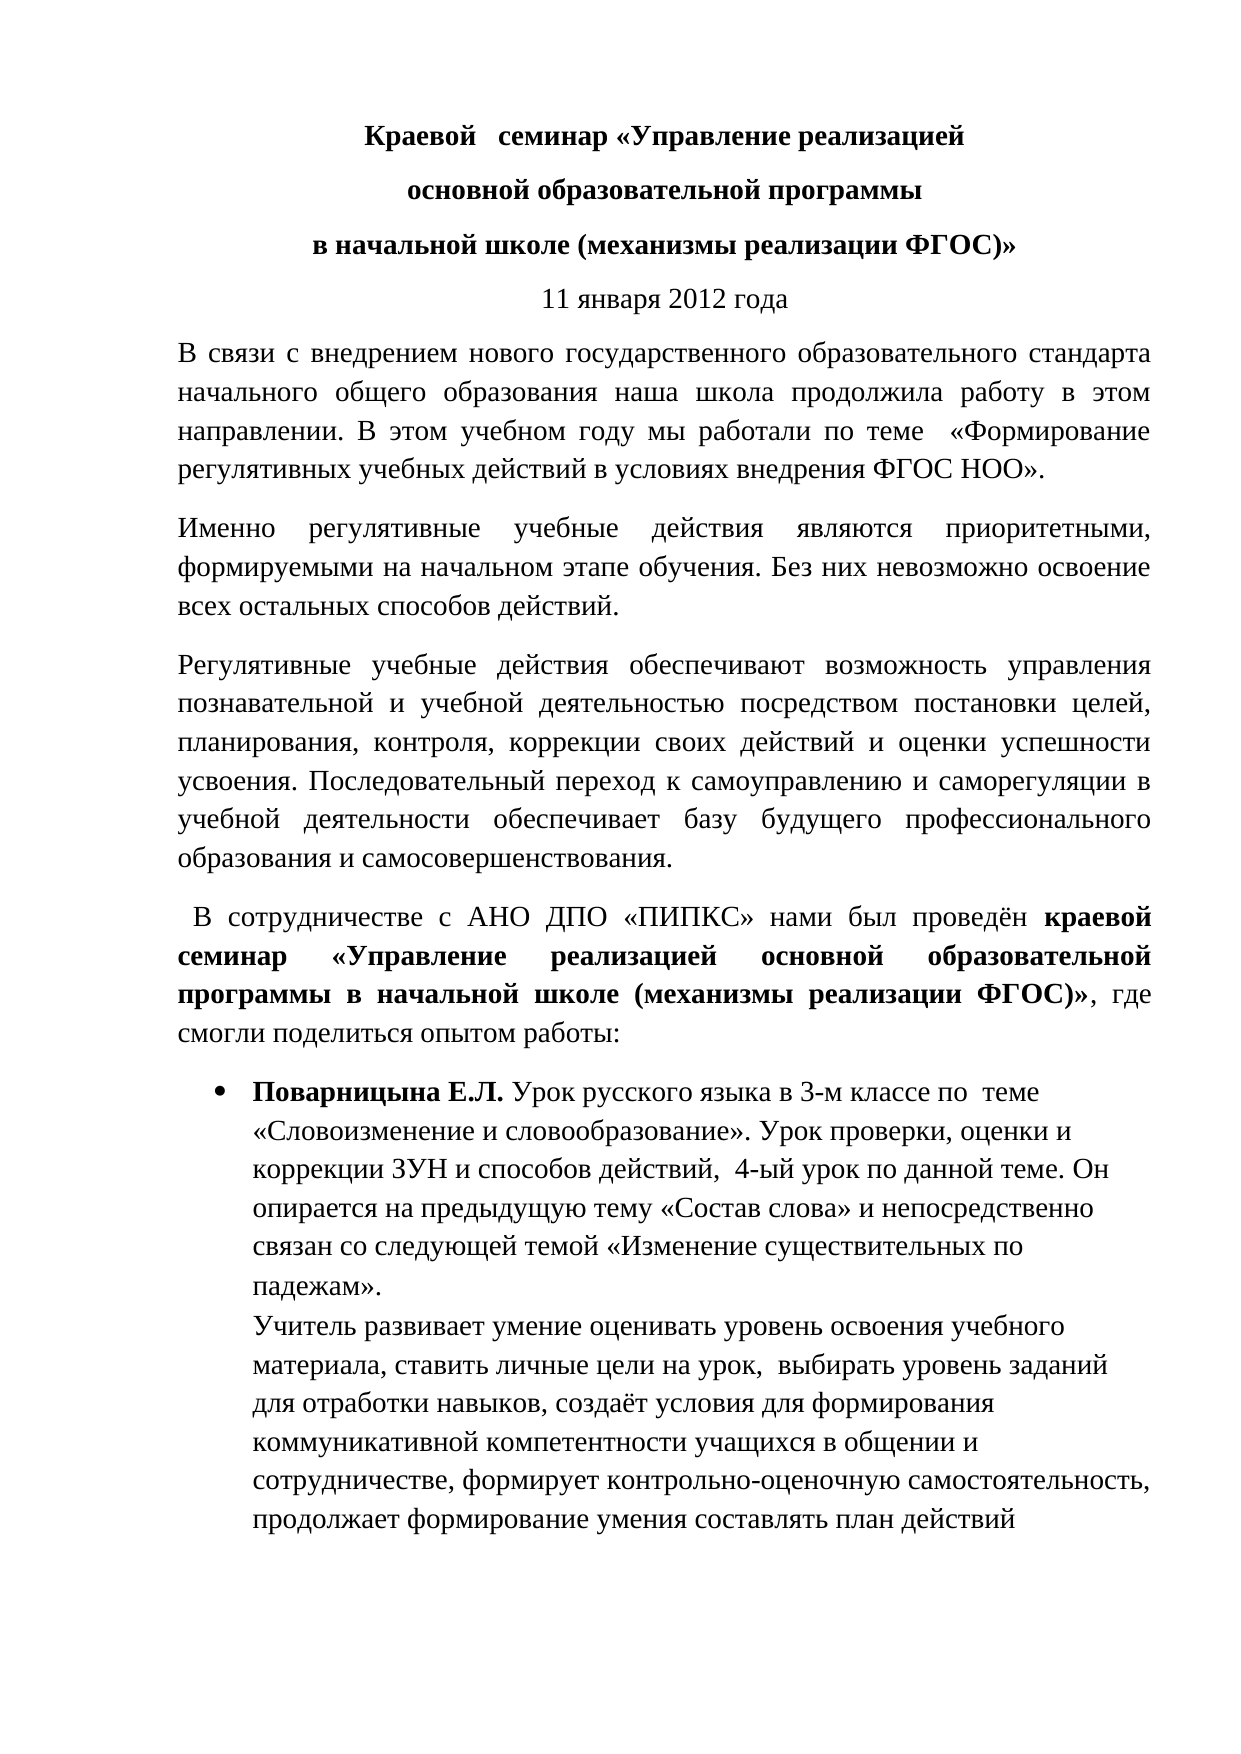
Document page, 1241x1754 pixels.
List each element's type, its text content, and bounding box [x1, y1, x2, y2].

list Поварницына Е.Л. Урок русского языка в 3-м классе по теме «Словоизменение и словообразование». Урок проверки, оценки и коррекции ЗУН и способов действий, 4-ый урок по данной теме. Он опирается на предыдущую тему «Состав слова» и непосредственно связан со следующей темой «Изменение существительных по падежам». [215, 1074, 1152, 1303]
text 11 января 2012 года [177, 281, 1152, 315]
text Именно регулятивные учебные действия являются приоритетными, формируемыми на начальном этапе обучения. Без них невозможно освоение всех остальных способов действий. [177, 511, 1152, 621]
text Краевой семинар «Управление реализацией [177, 118, 1152, 152]
list Учитель развивает умение оценивать уровень освоения учебного материала, ставить личные цели на урок, выбирать уровень заданий для отработки навыков, создаёт условия для формирования коммуникативной компетентности учащихся в общении и сотрудничестве, формирует контрольно-оценочную самостоятельность, продолжает формирование умения составлять план действий [252, 1308, 1152, 1534]
text Регулятивные учебные действия обеспечивают возможность управления познавательной и учебной деятельностью посредством постановки целей, планирования, контроля, коррекции своих действий и оценки успешности усвоения. Последовательный переход к самоуправлению и саморегуляции в учебной деятельности обеспечивает базу будущего профессионального образования и самосовершенствования. [177, 647, 1152, 873]
text основной образовательной программы [177, 172, 1152, 206]
text В сотрудничестве с АНО ДПО «ПИПКС» нами был проведён краевой семинар «Управление реализацией основной образовательной программы в начальной школе (механизмы реализации ФГОС)», где смогли поделиться опытом работы: [177, 899, 1152, 1048]
text в начальной школе (механизмы реализации ФГОС)» [177, 227, 1152, 260]
text В связи с внедрением нового государственного образовательного стандарта начального общего образования наша школа продолжила работу в этом направлении. В этом учебном году мы работали по теме «Формирование регулятивных учебных действий в условиях внедрения ФГОС НОО». [177, 336, 1152, 485]
